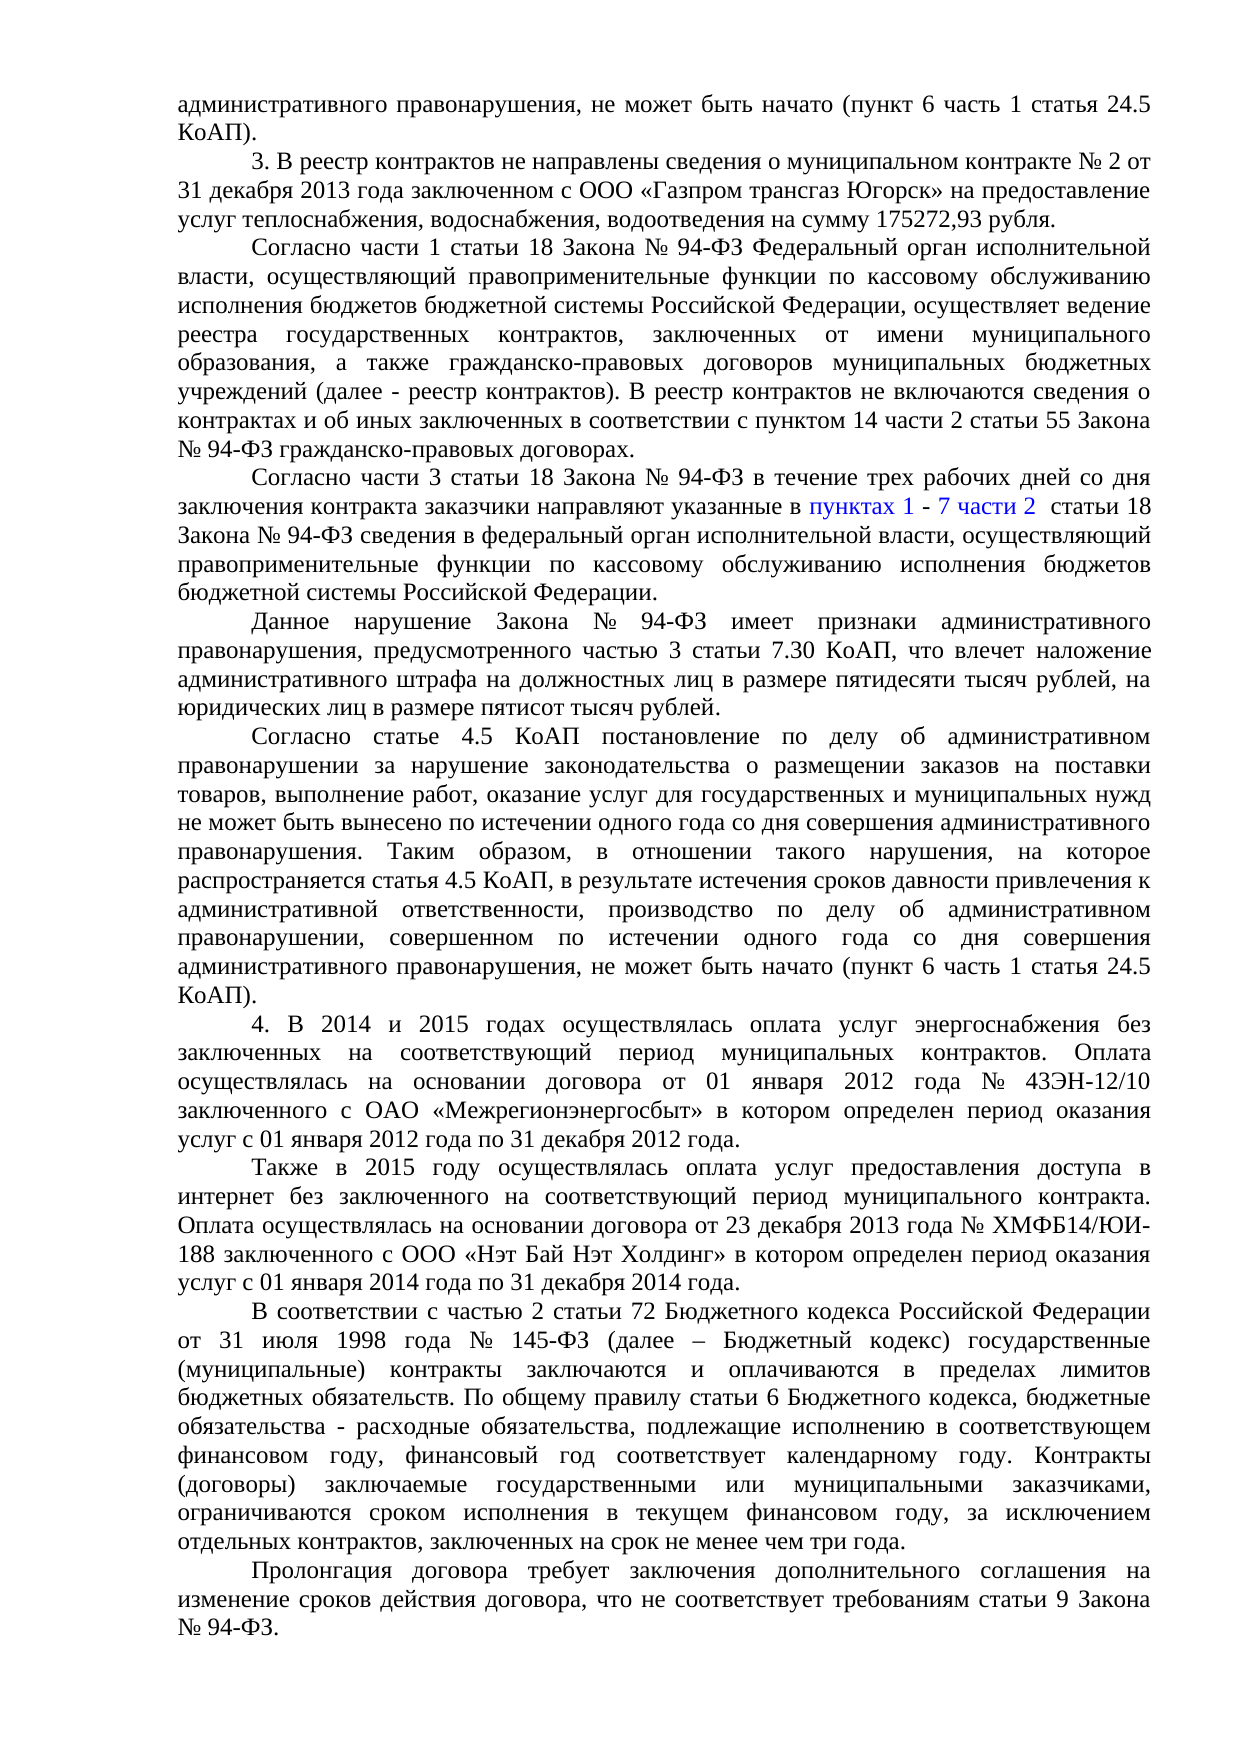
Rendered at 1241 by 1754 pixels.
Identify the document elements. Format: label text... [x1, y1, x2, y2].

text Согласно части 1 статьи 18 Закона № 94-ФЗ Федеральный орган исполнительной власти, осуществляющий правоприменительные функции по кассовому обслуживанию исполнения бюджетов бюджетной системы Российской Федерации, осуществляет ведение реестра государственных контрактов, заключенных от имени муниципального образования, а также гражданско-правовых договоров муниципальных бюджетных учреждений (далее - реестр контрактов). В реестр контрактов не включаются сведения о контрактах и об иных заключенных в соответствии с пунктом 14 части 2 статьи 55 Закона № 94-ФЗ гражданско-правовых договорах. [177, 232, 1152, 462]
text Пролонгация договора требует заключения дополнительного соглашения на изменение сроков действия договора, что не соответствует требованиям статьи 9 Закона № 94-ФЗ. [177, 1555, 1152, 1641]
text Также в 2015 году осуществлялась оплата услуг предоставления доступа в интернет без заключенного на соответствующий период муниципального контракта. Оплата осуществлялась на основании договора от 23 декабря 2013 года № ХМФБ14/ЮИ-188 заключенного с ООО «Нэт Бай Нэт Холдинг» в котором определен период оказания услуг с 01 января 2014 года по 31 декабря 2014 года. [177, 1152, 1152, 1296]
text Согласно части 3 статьи 18 Закона № 94-ФЗ в течение трех рабочих дней со дня заключения контракта заказчики направляют указанные в пунктах 1 - 7 части 2 статьи 18 Закона № 94-ФЗ сведения в федеральный орган исполнительной власти, осуществляющий правоприменительные функции по кассовому обслуживанию исполнения бюджетов бюджетной системы Российской Федерации. [177, 462, 1152, 606]
text В соответствии с частью 2 статьи 72 Бюджетного кодекса Российской Федерации от 31 июля 1998 года № 145-ФЗ (далее – Бюджетный кодекс) государственные (муниципальные) контракты заключаются и оплачиваются в пределах лимитов бюджетных обязательств. По общему правилу статьи 6 Бюджетного кодекса, бюджетные обязательства - расходные обязательства, подлежащие исполнению в соответствующем финансовом году, финансовый год соответствует календарному году. Контракты (договоры) заключаемые государственными или муниципальными заказчиками, ограничиваются сроком исполнения в текущем финансовом году, за исключением отдельных контрактов, заключенных на срок не менее чем три года. [177, 1296, 1152, 1555]
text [177, 89, 1152, 146]
text Данное нарушение Закона № 94-ФЗ имеет признаки административного правонарушения, предусмотренного частью 3 статьи 7.30 КоАП, что влечет наложение административного штрафа на должностных лиц в размере пятидесяти тысяч рублей, на юридических лиц в размере пятисот тысяч рублей. [177, 606, 1152, 721]
text 4. В 2014 и 2015 годах осуществлялась оплата услуг энергоснабжения без заключенных на соответствующий период муниципальных контрактов. Оплата осуществлялась на основании договора от 01 января 2012 года № 43ЭН-12/10 заключенного с ОАО «Межрегионэнергосбыт» в котором определен период оказания услуг с 01 января 2012 года по 31 декабря 2012 года. [177, 1009, 1152, 1152]
text 3. В реестр контрактов не направлены сведения о муниципальном контракте № 2 от 31 декабря 2013 года заключенном с ООО «Газпром трансгаз Югорск» на предоставление услуг теплоснабжения, водоснабжения, водоотведения на сумму 175272,93 рубля. [177, 146, 1152, 232]
